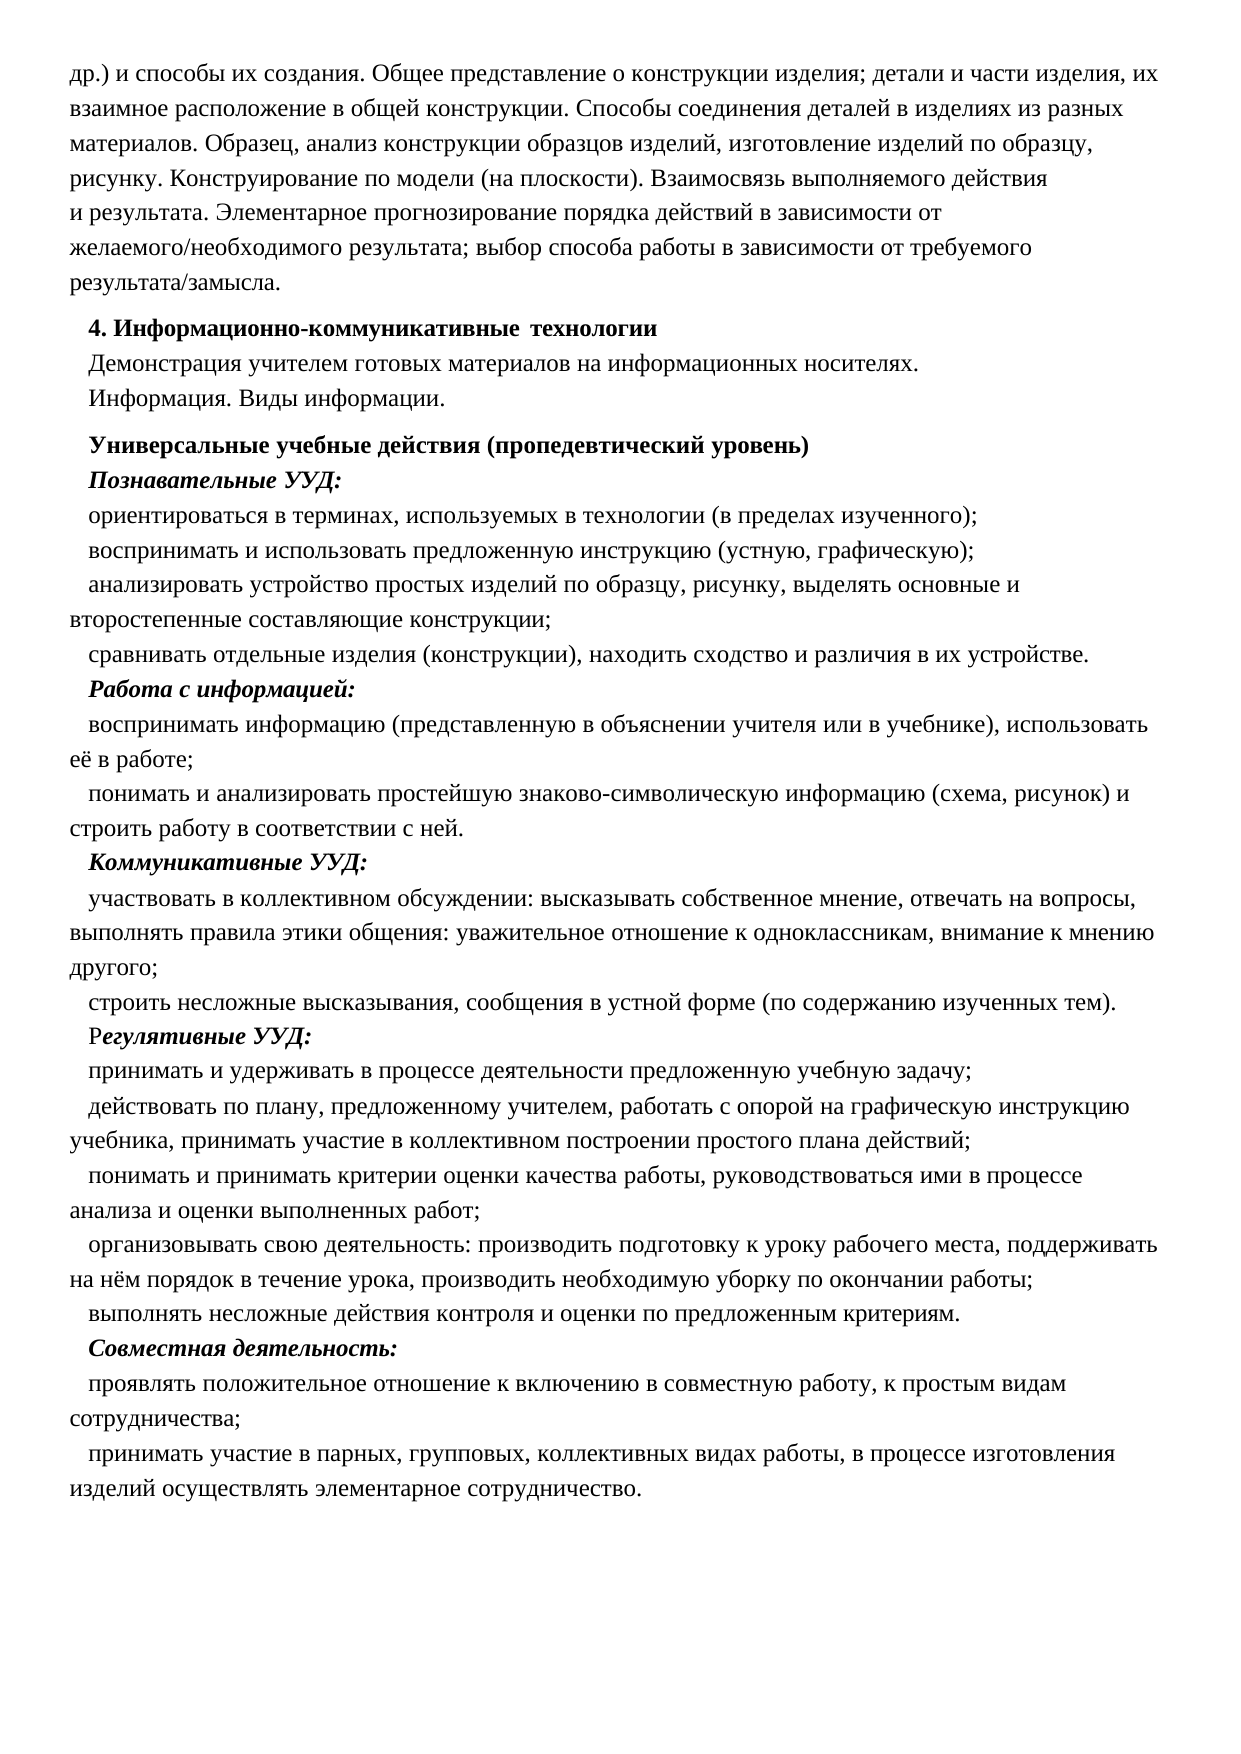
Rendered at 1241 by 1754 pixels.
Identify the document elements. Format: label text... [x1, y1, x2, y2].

text действовать по плану, предложенному учителем, работать с опорой на графическую инструкцию учебника, принимать участие в коллективном построении простого плана действий; [69, 1091, 1184, 1154]
subtitle Познавательные УУД: [88, 465, 1184, 494]
text воспринимать информацию (представленную в объяснении учителя или в учебнике), использовать её в работе; [69, 709, 1164, 772]
subtitle Работа с информацией: [88, 674, 1184, 703]
text проявлять положительное отношение к включению в совместную работу, к простым видам сотрудничества; [69, 1368, 1184, 1432]
text сравнивать отдельные изделия (конструкции), находить сходство и различия в их устройстве. [88, 639, 1184, 668]
text понимать и анализировать простейшую знаково-символическую информацию (схема, рисунок) и строить работу в соответствии с ней. [69, 778, 1184, 842]
subtitle Информационно-коммуникативные технологии [88, 313, 1184, 342]
text второстепенные составляющие конструкции; [69, 604, 1184, 633]
subtitle Универсальные учебные действия (пропедевтический уровень) [88, 430, 1184, 459]
text ориентироваться в терминах, используемых в технологии (в пределах изученного); воспринимать и использовать предложенную инструкцию (устную, графическую); анализировать устройство простых изделий по образцу, рисунку, выделять основные и [88, 500, 1058, 598]
subtitle Коммуникативные УУД: [88, 848, 1184, 876]
text строить несложные высказывания, сообщения в устной форме (по содержанию изученных тем). Регулятивные УУД: [88, 987, 1184, 1050]
text участвовать в коллективном обсуждении: высказывать собственное мнение, отвечать на вопросы, выполнять правила этики общения: уважительное отношение к одноклассникам, внимание к мнению другого; [69, 883, 1184, 981]
text выполнять несложные действия контроля и оценки по предложенным критериям. [88, 1299, 1184, 1327]
text организовывать свою деятельность: производить подготовку к уроку рабочего места, поддерживать на нём порядок в течение урока, производить необходимую уборку по окончании работы; [69, 1229, 1164, 1293]
text Демонстрация учителем готовых материалов на информационных носителях. Информация. Виды информации. [88, 348, 1058, 412]
text принимать и удерживать в процессе деятельности предложенную учебную задачу; [88, 1056, 1184, 1085]
text др.) и способы их создания. Общее представление о конструкции изделия; детали и части изделия, их взаимное расположение в общей конструкции. Способы соединения деталей в изделиях из разных материалов. Образец, анализ конструкции образцов изделий, изготовление изделий по образцу, рисунку. Конструирование по модели (на плоскости). Взаимосвязь выполняемого действия [69, 58, 1184, 191]
text и результата. Элементарное прогнозирование порядка действий в зависимости от желаемого/необходимого результата; выбор способа работы в зависимости от требуемого результата/замысла. [69, 197, 1184, 295]
text принимать участие в парных, групповых, коллективных видах работы, в процессе изготовления изделий осуществлять элементарное сотрудничество. [69, 1438, 1184, 1501]
subtitle Совместная деятельность: [88, 1333, 1184, 1362]
text понимать и принимать критерии оценки качества работы, руководствоваться ими в процессе анализа и оценки выполненных работ; [69, 1160, 1171, 1223]
